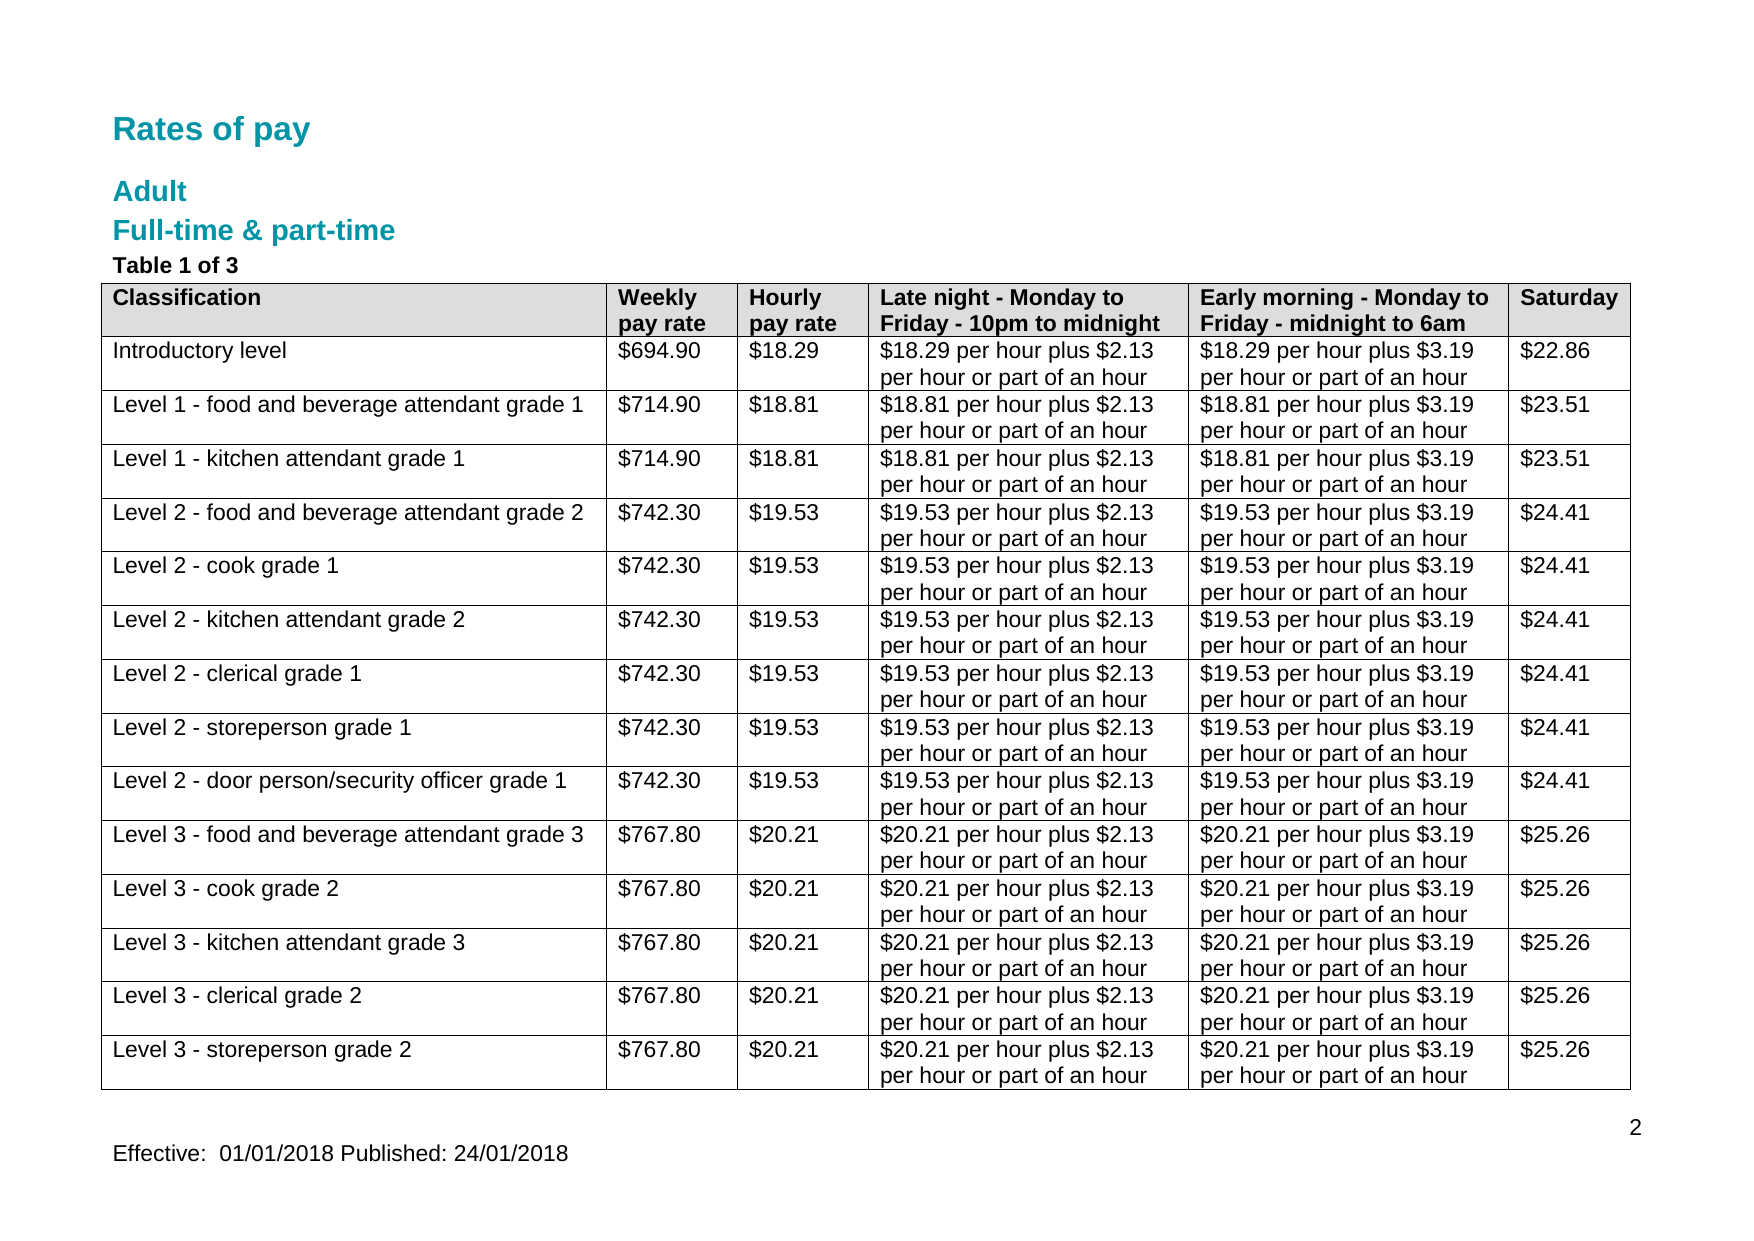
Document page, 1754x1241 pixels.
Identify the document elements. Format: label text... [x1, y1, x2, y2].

table_cell $19.53 [738, 767, 868, 820]
table_cell $19.53 [738, 660, 868, 712]
table_cell $25.26 [1509, 929, 1630, 981]
table_cell $19.53 [738, 552, 868, 605]
table_cell $20.21 [738, 982, 868, 1035]
table_cell $18.81 per hour plus $2.13 per hour or part of an hour [869, 445, 1188, 497]
table_cell $20.21 [738, 875, 868, 927]
table_cell $18.81 [738, 391, 868, 444]
table_cell Level 1 - kitchen attendant grade 1 [102, 445, 606, 497]
table_cell $18.81 per hour plus $3.19 per hour or part of an hour [1189, 391, 1508, 444]
table_cell $20.21 [738, 929, 868, 981]
table_cell $19.53 per hour plus $3.19 per hour or part of an hour [1189, 499, 1508, 551]
table_cell $742.30 [607, 767, 737, 820]
table_cell $18.29 per hour plus $3.19 per hour or part of an hour [1189, 337, 1508, 390]
table_cell $20.21 per hour plus $2.13 per hour or part of an hour [869, 929, 1188, 981]
table_cell $19.53 per hour plus $3.19 per hour or part of an hour [1189, 606, 1508, 659]
table_cell $24.41 [1509, 660, 1630, 712]
table_cell Level 3 - cook grade 2 [102, 875, 606, 927]
table_cell Level 2 - clerical grade 1 [102, 660, 606, 712]
table_header Saturday [1509, 284, 1630, 336]
table_header Weekly pay rate [607, 284, 737, 336]
table_cell $25.26 [1509, 982, 1630, 1035]
table_cell $25.26 [1509, 1036, 1630, 1089]
table_cell $20.21 per hour plus $3.19 per hour or part of an hour [1189, 875, 1508, 927]
table_cell $694.90 [607, 337, 737, 390]
table_cell $19.53 [738, 714, 868, 766]
table_cell $18.81 [738, 445, 868, 497]
table_header Hourly pay rate [738, 284, 868, 336]
table_cell $19.53 per hour plus $3.19 per hour or part of an hour [1189, 767, 1508, 820]
table_cell Introductory level [102, 337, 606, 390]
subtitle Adult [112, 174, 1642, 208]
table_cell $20.21 per hour plus $2.13 per hour or part of an hour [869, 875, 1188, 927]
table_cell $18.81 per hour plus $2.13 per hour or part of an hour [869, 391, 1188, 444]
table_header Late night - Monday to Friday - 10pm to midnight [869, 284, 1188, 336]
table_cell $23.51 [1509, 445, 1630, 497]
table_cell Level 3 - food and beverage attendant grade 3 [102, 821, 606, 874]
table_cell $714.90 [607, 445, 737, 497]
table_cell Level 3 - storeperson grade 2 [102, 1036, 606, 1089]
table_cell $22.86 [1509, 337, 1630, 390]
table_cell Level 2 - food and beverage attendant grade 2 [102, 499, 606, 551]
table_cell $742.30 [607, 499, 737, 551]
table_cell $19.53 [738, 606, 868, 659]
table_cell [1189, 1036, 1508, 1089]
table_cell $20.21 per hour plus $3.19 per hour or part of an hour [1189, 821, 1508, 874]
table_cell $20.21 per hour plus $2.13 per hour or part of an hour [869, 821, 1188, 874]
table_cell $742.30 [607, 606, 737, 659]
table_cell $742.30 [607, 552, 737, 605]
table_cell $20.21 per hour plus $2.13 per hour or part of an hour [869, 982, 1188, 1035]
table_header Classification [102, 284, 606, 336]
table_cell Level 1 - food and beverage attendant grade 1 [102, 391, 606, 444]
table_cell $742.30 [607, 660, 737, 712]
table_cell $19.53 per hour plus $2.13 per hour or part of an hour [869, 660, 1188, 712]
table_cell $767.80 [607, 929, 737, 981]
table_cell $767.80 [607, 875, 737, 927]
table_cell Level 3 - clerical grade 2 [102, 982, 606, 1035]
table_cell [869, 1036, 1188, 1089]
table_cell $20.21 per hour plus $3.19 per hour or part of an hour [1189, 929, 1508, 981]
table_cell $25.26 [1509, 875, 1630, 927]
table_cell $24.41 [1509, 552, 1630, 605]
table_cell $23.51 [1509, 391, 1630, 444]
table_cell $20.21 per hour plus $3.19 per hour or part of an hour [1189, 982, 1508, 1035]
table_cell $19.53 per hour plus $3.19 per hour or part of an hour [1189, 660, 1508, 712]
table_cell Level 2 - storeperson grade 1 [102, 714, 606, 766]
table_cell $18.81 per hour plus $3.19 per hour or part of an hour [1189, 445, 1508, 497]
table_cell $19.53 per hour plus $2.13 per hour or part of an hour [869, 767, 1188, 820]
subtitle Rates of pay [112, 109, 1642, 148]
table_cell $19.53 [738, 499, 868, 551]
table_cell $19.53 per hour plus $3.19 per hour or part of an hour [1189, 714, 1508, 766]
table_cell Level 2 - door person/security officer grade 1 [102, 767, 606, 820]
table_cell $24.41 [1509, 767, 1630, 820]
table_cell $20.21 [738, 1036, 868, 1089]
text Table 1 of 3 [112, 252, 1642, 278]
table_cell $767.80 [607, 1036, 737, 1089]
table_cell Level 2 - kitchen attendant grade 2 [102, 606, 606, 659]
table_cell $25.26 [1509, 821, 1630, 874]
subtitle Full-time & part-time [112, 213, 1642, 247]
table_cell $19.53 per hour plus $2.13 per hour or part of an hour [869, 552, 1188, 605]
table_cell $24.41 [1509, 499, 1630, 551]
table_cell $18.29 [738, 337, 868, 390]
table_cell $767.80 [607, 982, 737, 1035]
table_cell $714.90 [607, 391, 737, 444]
table_cell $19.53 per hour plus $2.13 per hour or part of an hour [869, 606, 1188, 659]
table_cell $24.41 [1509, 606, 1630, 659]
table_cell Level 3 - kitchen attendant grade 3 [102, 929, 606, 981]
table_cell $742.30 [607, 714, 737, 766]
table_cell $24.41 [1509, 714, 1630, 766]
table_cell $19.53 per hour plus $2.13 per hour or part of an hour [869, 714, 1188, 766]
table_cell $19.53 per hour plus $3.19 per hour or part of an hour [1189, 552, 1508, 605]
table_cell $19.53 per hour plus $2.13 per hour or part of an hour [869, 499, 1188, 551]
table_cell $20.21 [738, 821, 868, 874]
table_cell $18.29 per hour plus $2.13 per hour or part of an hour [869, 337, 1188, 390]
table_header Early morning - Monday to Friday - midnight to 6am [1189, 284, 1508, 336]
table_cell Level 2 - cook grade 1 [102, 552, 606, 605]
table_cell $767.80 [607, 821, 737, 874]
